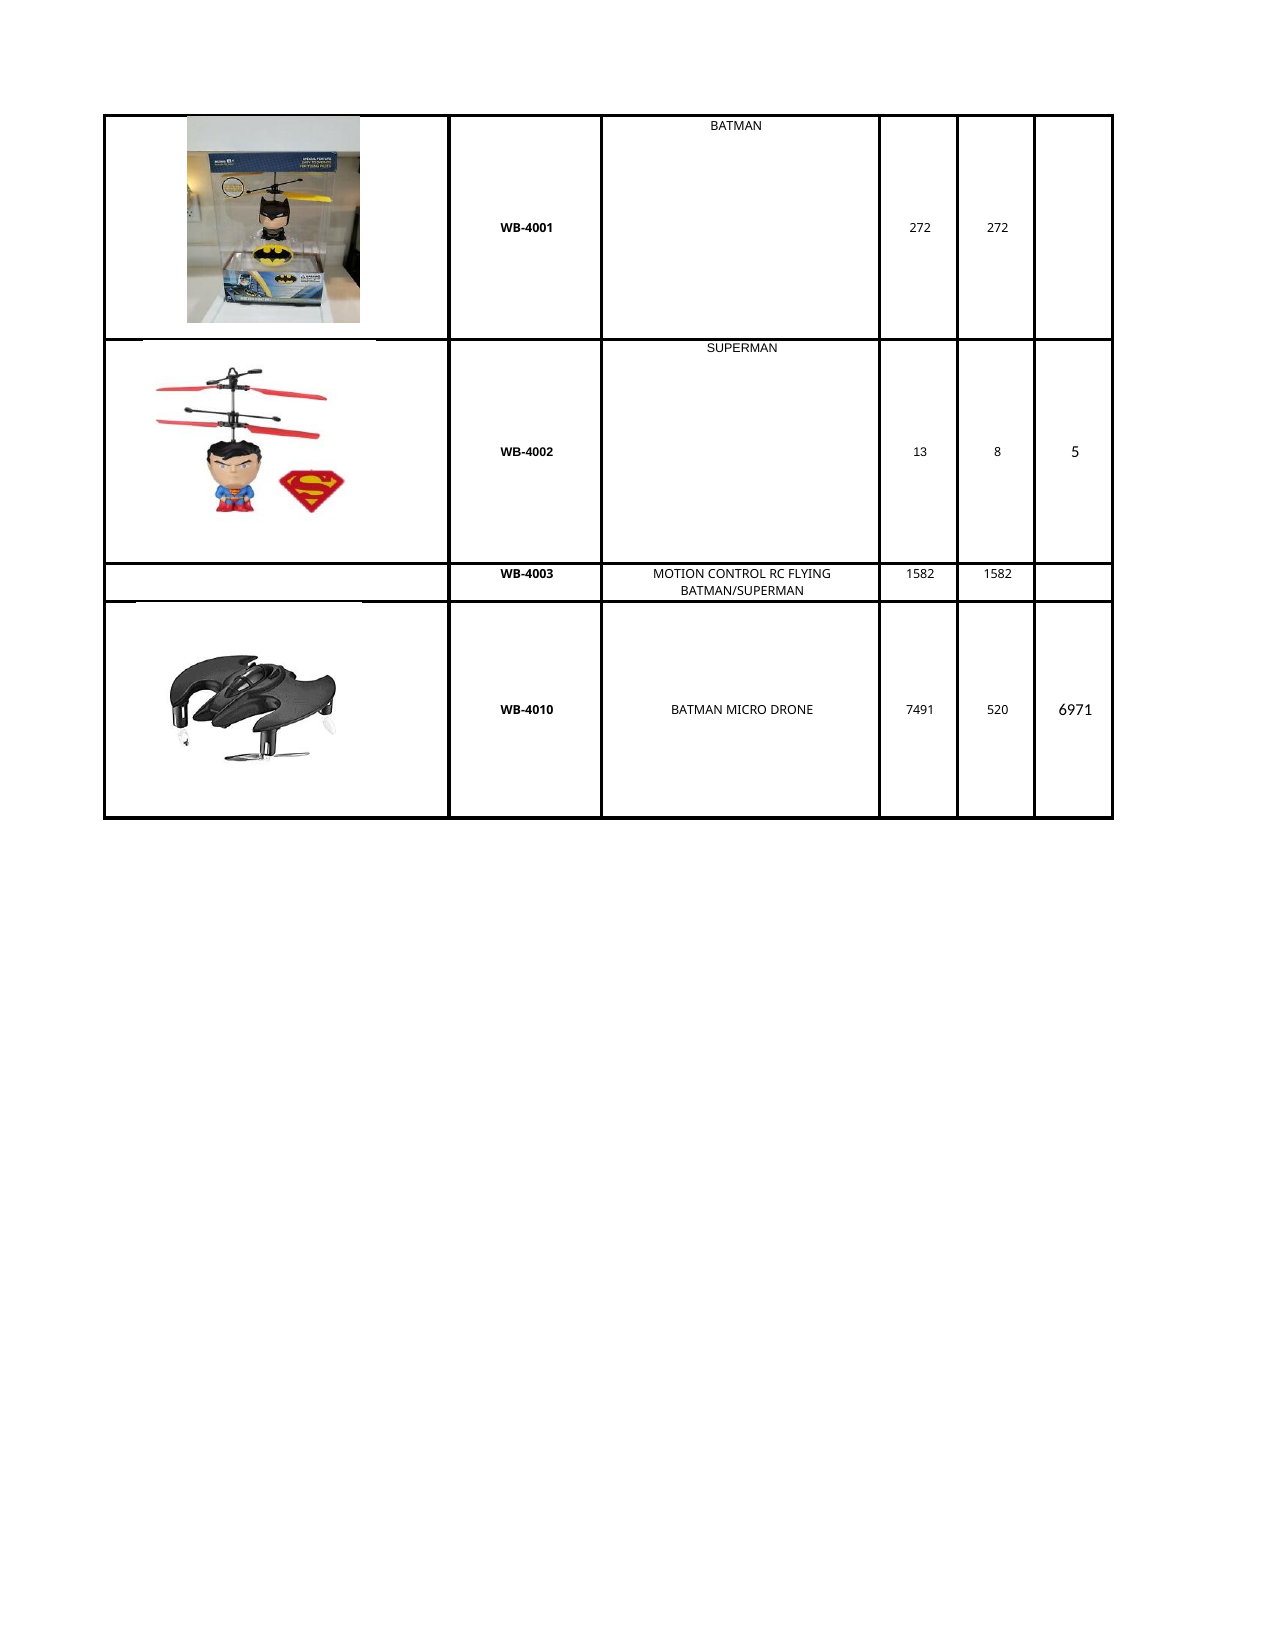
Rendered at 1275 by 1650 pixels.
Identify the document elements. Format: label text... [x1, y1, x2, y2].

table_cell 7491 [881, 603, 956, 816]
picture [143, 340, 376, 549]
table_cell 5 [1036, 341, 1111, 562]
table_cell 272 [881, 117, 956, 338]
table_cell 6971 [1036, 603, 1111, 816]
table_cell SUPERMAN [603, 341, 878, 562]
table_cell [1036, 565, 1111, 599]
table_cell [1036, 117, 1111, 338]
table_cell 520 [959, 603, 1033, 816]
table_cell MOTION CONTROL RC FLYING BATMAN/SUPERMAN [603, 565, 878, 599]
picture [136, 602, 362, 811]
table_cell 13 [881, 341, 956, 562]
table_cell 272 [959, 117, 1033, 338]
picture [187, 116, 360, 323]
table_cell [106, 341, 447, 562]
table_cell BATMAN MICRO DRONE [603, 603, 878, 816]
table_cell WB-4010 [451, 603, 600, 816]
table_cell 1582 [881, 565, 956, 599]
table_cell [106, 565, 447, 599]
table_cell 1582 [959, 565, 1033, 599]
table_cell WB-4001 [451, 117, 600, 338]
table_cell [106, 117, 447, 338]
table_cell 8 [959, 341, 1033, 562]
table_cell WB-4002 [451, 341, 600, 562]
table_cell BATMAN [603, 117, 878, 338]
table_cell [106, 603, 447, 816]
table_cell WB-4003 [451, 565, 600, 599]
